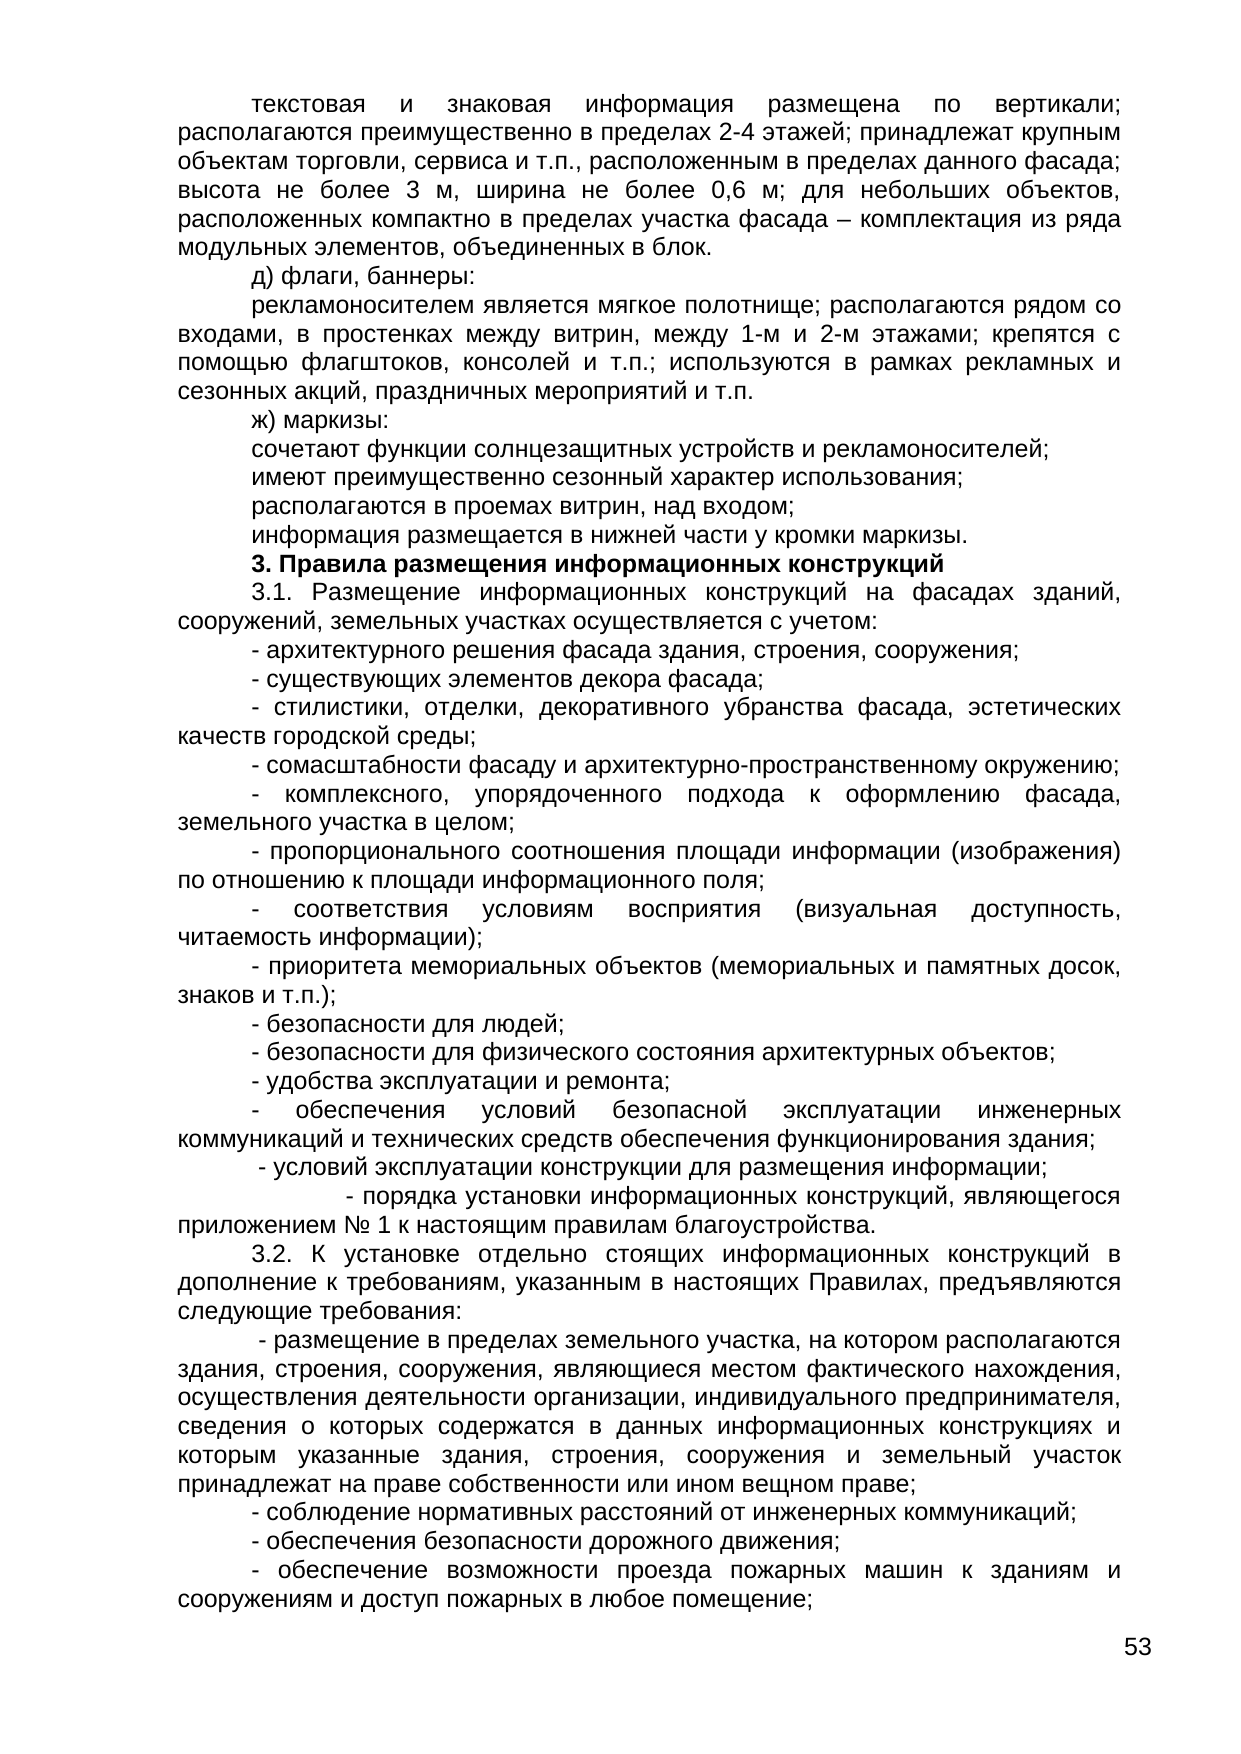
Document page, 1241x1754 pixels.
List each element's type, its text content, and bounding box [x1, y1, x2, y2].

text - удобства эксплуатации и ремонта; [177, 1066, 1122, 1095]
text - безопасности для людей; [177, 1009, 1122, 1037]
text текстовая и знаковая информация размещена по вертикали; располагаются преимущественно в пределах 2-4 этажей; принадлежат крупным объектам торговли, сервиса и т.п., расположенным в пределах данного фасада; высота не более 3 м, ширина не более 0,6 м; для небольших объектов, расположенных компактно в пределах участка фасада – комплектация из ряда модульных элементов, объединенных в блок. [177, 89, 1122, 261]
text информация размещается в нижней части у кромки маркизы. [177, 520, 1122, 549]
text - обеспечения безопасности дорожного движения; [177, 1526, 1122, 1555]
text д) флаги, баннеры: [177, 261, 1122, 290]
text - обеспечения условий безопасной эксплуатации инженерных коммуникаций и технических средств обеспечения функционирования здания; [177, 1095, 1122, 1152]
text - пропорционального соотношения площади информации (изображения) по отношению к площади информационного поля; [177, 836, 1122, 894]
text - соблюдение нормативных расстояний от инженерных коммуникаций; [177, 1497, 1122, 1526]
text - сомасштабности фасаду и архитектурно-пространственному окружению; [177, 750, 1122, 779]
text рекламоносителем является мягкое полотнище; располагаются рядом со входами, в простенках между витрин, между 1-м и 2-м этажами; крепятся с помощью флагштоков, консолей и т.п.; используются в рамках рекламных и сезонных акций, праздничных мероприятий и т.п. [177, 290, 1122, 405]
text - приоритета мемориальных объектов (мемориальных и памятных досок, знаков и т.п.); [177, 951, 1122, 1009]
text сочетают функции солнцезащитных устройств и рекламоносителей; [177, 434, 1122, 462]
text - комплексного, упорядоченного подхода к оформлению фасада, земельного участка в целом; [177, 779, 1122, 836]
text - порядка установки информационных конструкций, являющегося приложением № 1 к настоящим правилам благоустройства. [177, 1181, 1122, 1239]
text - размещение в пределах земельного участка, на котором располагаются здания, строения, сооружения, являющиеся местом фактического нахождения, осуществления деятельности организации, индивидуального предпринимателя, сведения о которых содержатся в данных информационных конструкциях и которым указанные здания, строения, сооружения и земельный участок принадлежат на праве собственности или ином вещном праве; [177, 1325, 1122, 1497]
text - условий эксплуатации конструкции для размещения информации; [177, 1152, 1122, 1181]
text - архитектурного решения фасада здания, строения, сооружения; [177, 635, 1122, 664]
text - стилистики, отделки, декоративного убранства фасада, эстетических качеств городской среды; [177, 692, 1122, 750]
text - безопасности для физического состояния архитектурных объектов; [177, 1037, 1122, 1066]
text имеют преимущественно сезонный характер использования; [177, 462, 1122, 491]
text ж) маркизы: [177, 405, 1122, 434]
text - обеспечение возможности проезда пожарных машин к зданиям и сооружениям и доступ пожарных в любое помещение; [177, 1555, 1122, 1612]
text 3.2. К установке отдельно стоящих информационных конструкций в дополнение к требованиям, указанным в настоящих Правилах, предъявляются следующие требования: [177, 1239, 1122, 1325]
text - соответствия условиям восприятия (визуальная доступность, читаемость информации); [177, 894, 1122, 951]
text располагаются в проемах витрин, над входом; [177, 491, 1122, 520]
text 3.1. Размещение информационных конструкций на фасадах зданий, сооружений, земельных участках осуществляется с учетом: [177, 577, 1122, 635]
text - существующих элементов декора фасада; [177, 664, 1122, 692]
text 3. Правила размещения информационных конструкций [177, 549, 1122, 577]
